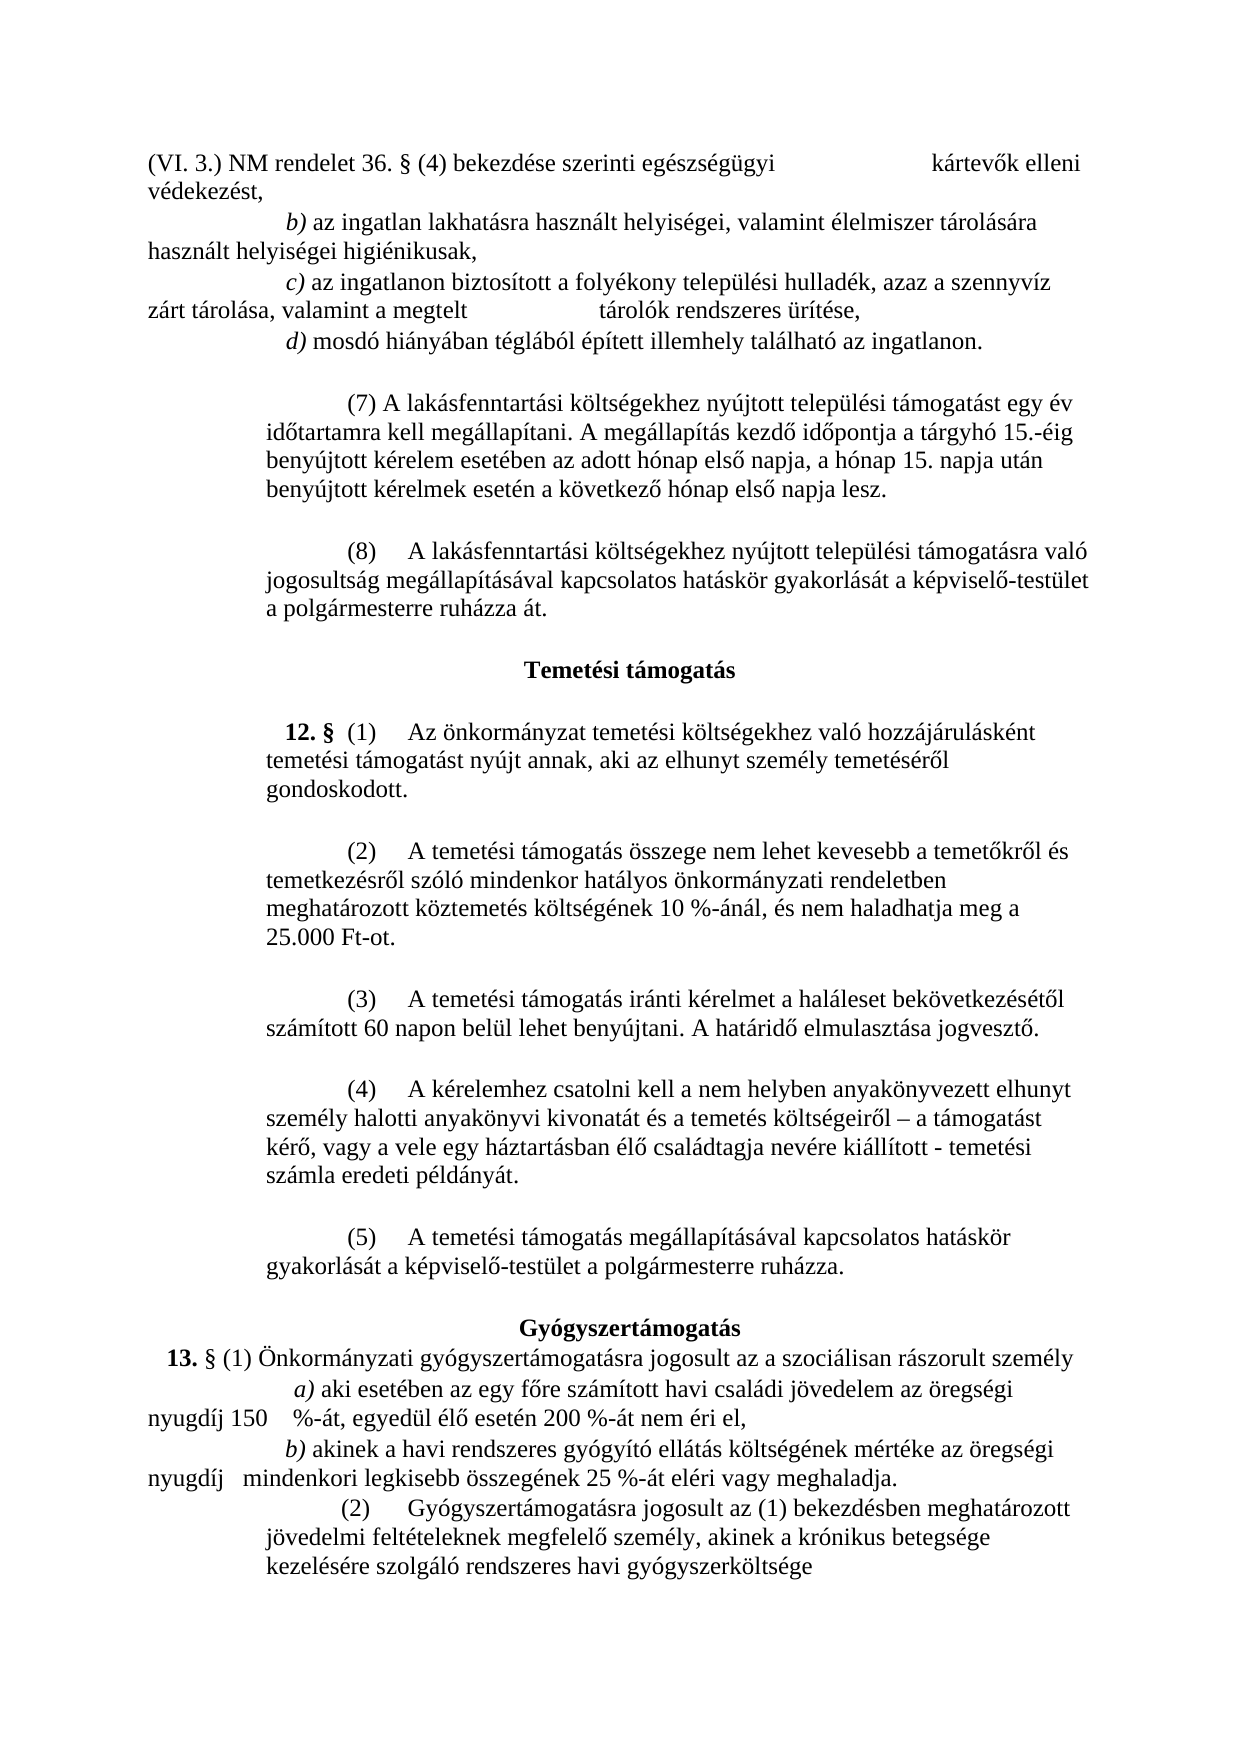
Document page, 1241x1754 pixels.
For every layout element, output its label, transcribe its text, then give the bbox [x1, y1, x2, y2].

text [148, 148, 1093, 205]
text (3) A temetési támogatás iránti kérelmet a haláleset bekövetkezésétől számított 60 napon belül lehet benyújtani. A határidő elmulasztása jogvesztő. [266, 984, 1093, 1041]
text Temetési támogatás [148, 655, 1093, 684]
text b) akinek a havi rendszeres gyógyító ellátás költségének mértéke az öregségi nyugdíj mindenkori legkisebb összegének 25 %-át eléri vagy meghaladja. [148, 1434, 1093, 1491]
text (8) A lakásfenntartási költségekhez nyújtott települési támogatásra való jogosultság megállapításával kapcsolatos hatáskör gyakorlását a képviselő-testület a polgármesterre ruházza át. [266, 536, 1093, 622]
text 12. § (1) Az önkormányzat temetési költségekhez való hozzájárulásként temetési támogatást nyújt annak, aki az elhunyt személy temetéséről gondoskodott. [266, 717, 1093, 803]
text (4) A kérelemhez csatolni kell a nem helyben anyakönyvezett elhunyt személy halotti anyakönyvi kivonatát és a temetés költségeiről – a támogatást kérő, vagy a vele egy háztartásban élő családtagja nevére kiállított - temetési számla eredeti példányát. [266, 1074, 1093, 1189]
text 13. § (1) Önkormányzati gyógyszertámogatásra jogosult az a szociálisan rászorult személy [148, 1343, 1093, 1372]
text d) mosdó hiányában téglából épített illemhely található az ingatlanon. [148, 326, 1093, 355]
text c) az ingatlanon biztosított a folyékony települési hulladék, azaz a szennyvíz zárt tárolása, valamint a megtelt tárolók rendszeres ürítése, [148, 267, 1093, 324]
text (5) A temetési támogatás megállapításával kapcsolatos hatáskör gyakorlását a képviselő-testület a polgármesterre ruházza. [266, 1222, 1093, 1280]
text (2) Gyógyszertámogatásra jogosult az (1) bekezdésben meghatározott jövedelmi feltételeknek megfelelő személy, akinek a krónikus betegsége kezelésére szolgáló rendszeres havi gyógyszerköltsége [266, 1493, 1093, 1580]
text (2) A temetési támogatás összege nem lehet kevesebb a temetőkről és temetkezésről szóló mindenkor hatályos önkormányzati rendeletben meghatározott köztemetés költségének 10 %-ánál, és nem haladhatja meg a 25.000 Ft-ot. [266, 836, 1093, 951]
text Gyógyszertámogatás [148, 1313, 1093, 1341]
text (7) A lakásfenntartási költségekhez nyújtott települési támogatást egy év időtartamra kell megállapítani. A megállapítás kezdő időpontja a tárgyhó 15.-éig benyújtott kérelem esetében az adott hónap első napja, a hónap 15. napja után benyújtott kérelmek esetén a következő hónap első napja lesz. [266, 388, 1093, 503]
text a) aki esetében az egy főre számított havi családi jövedelem az öregségi nyugdíj 150 %-át, egyedül élő esetén 200 %-át nem éri el, [148, 1374, 1093, 1432]
text b) az ingatlan lakhatásra használt helyiségei, valamint élelmiszer tárolására használt helyiségei higiénikusak, [148, 207, 1093, 265]
